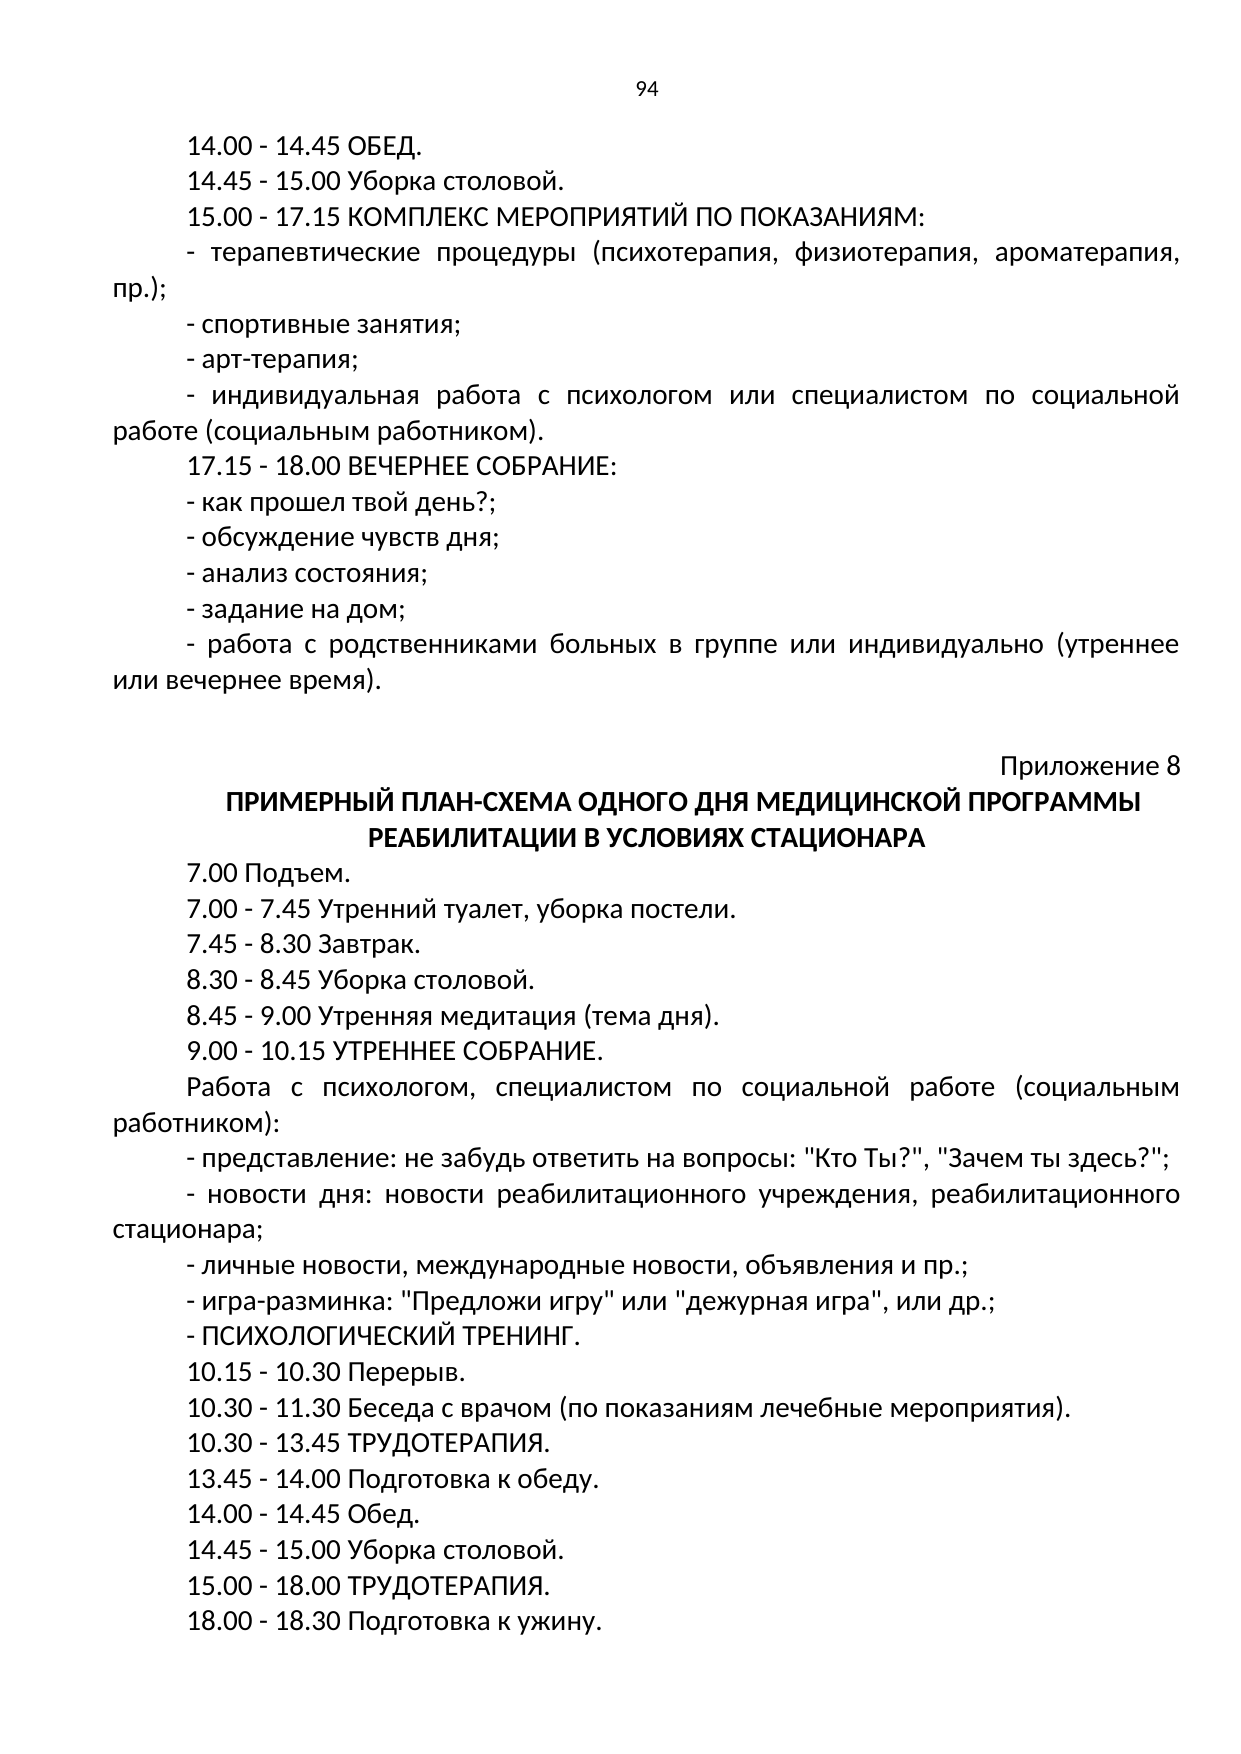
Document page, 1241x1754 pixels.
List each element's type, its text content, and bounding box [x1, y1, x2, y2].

text 10.30 - 13.45 ТРУДОТЕРАПИЯ. [112, 1424, 1181, 1460]
text 15.00 - 18.00 ТРУДОТЕРАПИЯ. [112, 1567, 1181, 1602]
text ПРИМЕРНЫЙ ПЛАН-СХЕМА ОДНОГО ДНЯ МЕДИЦИНСКОЙ ПРОГРАММЫ РЕАБИЛИТАЦИИ В УСЛОВИЯХ СТАЦИОНАРА [112, 783, 1181, 854]
text - задание на дом; [112, 590, 1181, 625]
text 10.30 - 11.30 Беседа с врачом (по показаниям лечебные мероприятия). [112, 1389, 1181, 1424]
text 17.15 - 18.00 ВЕЧЕРНЕЕ СОБРАНИЕ: [112, 447, 1181, 483]
text 14.00 - 14.45 ОБЕД. [112, 127, 1181, 162]
text - индивидуальная работа с психологом или специалистом по социальной работе (социальным работником). [112, 376, 1181, 447]
text - обсуждение чувств дня; [112, 518, 1181, 554]
text 14.45 - 15.00 Уборка столовой. [112, 162, 1181, 198]
text 14.00 - 14.45 Обед. [112, 1496, 1181, 1531]
text - арт-терапия; [112, 340, 1181, 376]
text 13.45 - 14.00 Подготовка к обеду. [112, 1460, 1181, 1496]
text - представление: не забудь ответить на вопросы: "Кто Ты?", "Зачем ты здесь?"; [112, 1139, 1181, 1175]
text 18.00 - 18.30 Подготовка к ужину. [112, 1602, 1181, 1638]
text 8.45 - 9.00 Утренняя медитация (тема дня). [112, 997, 1181, 1032]
text 7.00 - 7.45 Утренний туалет, уборка постели. [112, 890, 1181, 926]
text 7.00 Подъем. [112, 854, 1181, 890]
text - ПСИХОЛОГИЧЕСКИЙ ТРЕНИНГ. [112, 1317, 1181, 1353]
text - терапевтические процедуры (психотерапия, физиотерапия, ароматерапия, пр.); [112, 233, 1181, 305]
text 10.15 - 10.30 Перерыв. [112, 1353, 1181, 1389]
text - как прошел твой день?; [112, 483, 1181, 518]
text - личные новости, международные новости, объявления и пр.; [112, 1246, 1181, 1282]
text - новости дня: новости реабилитационного учреждения, реабилитационного стационара; [112, 1175, 1181, 1246]
text - спортивные занятия; [112, 305, 1181, 340]
text 15.00 - 17.15 КОМПЛЕКС МЕРОПРИЯТИЙ ПО ПОКАЗАНИЯМ: [112, 198, 1181, 233]
text Приложение 8 [112, 747, 1181, 783]
text - игра-разминка: "Предложи игру" или "дежурная игра", или др.; [112, 1282, 1181, 1317]
text - анализ состояния; [112, 554, 1181, 590]
text Работа с психологом, специалистом по социальной работе (социальным работником): [112, 1068, 1181, 1139]
text 8.30 - 8.45 Уборка столовой. [112, 961, 1181, 997]
text - работа с родственниками больных в группе или индивидуально (утреннее или вечернее время). [112, 625, 1181, 697]
text 14.45 - 15.00 Уборка столовой. [112, 1531, 1181, 1567]
text 7.45 - 8.30 Завтрак. [112, 926, 1181, 961]
text 9.00 - 10.15 УТРЕННЕЕ СОБРАНИЕ. [112, 1032, 1181, 1068]
